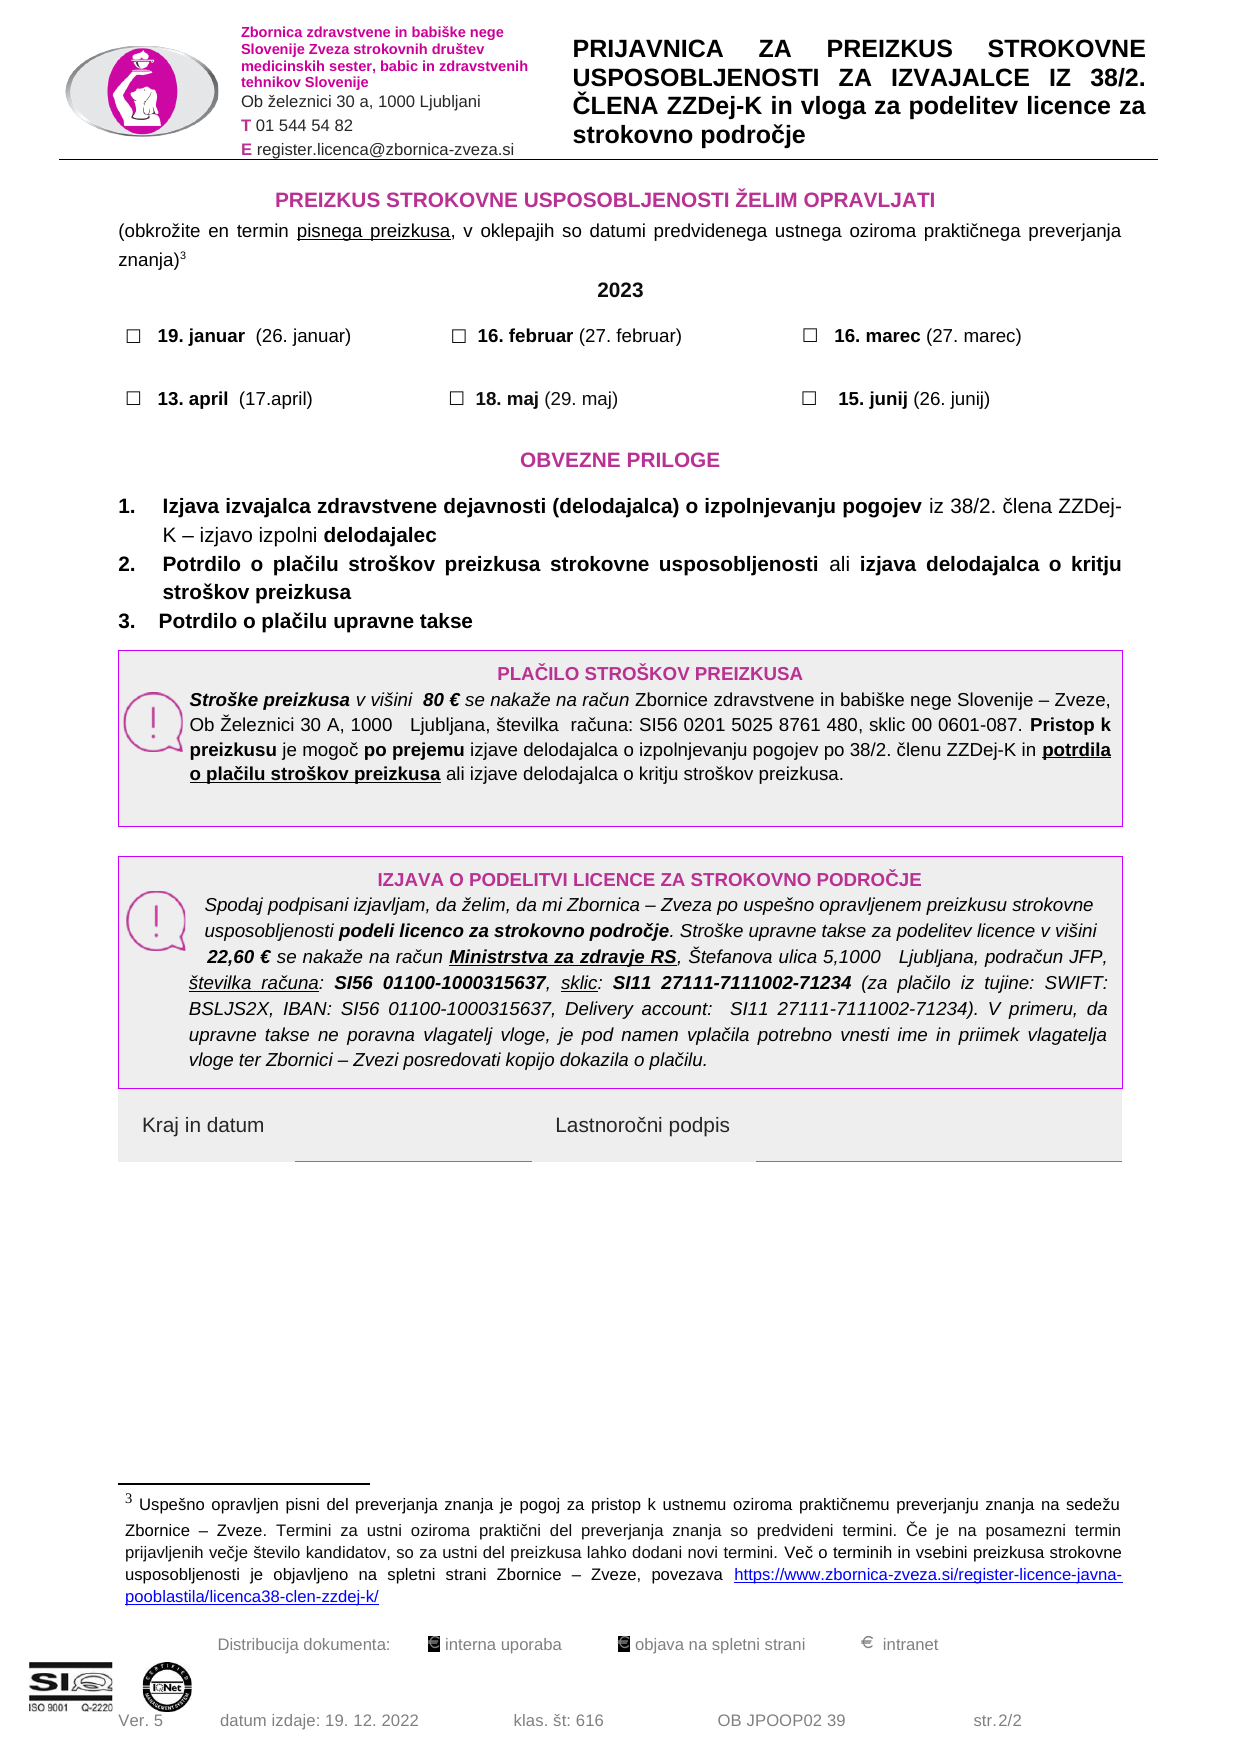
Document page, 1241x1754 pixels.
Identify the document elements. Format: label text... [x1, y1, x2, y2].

list Izjava izvajalca zdravstvene dejavnosti (delodajalca) o izpolnjevanju pogojev iz 38/2. člena ZZDej-K – izjavo izpolni delodajalec [118, 494, 1122, 547]
table_header [119, 857, 177, 1088]
text 3. Potrdilo o plačilu upravne takse [118, 609, 1122, 633]
text 19. januar (26. januar) 16. februar (27. februar) 16. marec (27. marec) [125, 323, 1122, 349]
text 2023 [118, 278, 1122, 302]
table_header [119, 651, 178, 826]
text preizkus strokovne usposobljenosti ŽELIM OPRAVLJATI [118, 188, 1092, 212]
table_header [756, 1089, 1122, 1161]
picture [123, 692, 183, 752]
table_header PLAČILO STROŠKOV PREIZKUSA Stroške preizkusa v višini 80 € se nakaže na račun Zbornice zdravstvene in babiške nege Slovenije – Zveze, Ob Železnici 30 A, 1000 Ljubljana, številka računa: SI56 0201 5025 8761 480, sklic 00 0601-087. Pristop k preizkusu je mogoč po prejemu izjave delodajalca o izpolnjevanju pogojev po 38/2. členu ZZDej-K in potrdila o plačilu stroškov preizkusa ali izjave delodajalca o kritju stroškov preizkusa. [178, 651, 1122, 826]
list Potrdilo o plačilu stroškov preizkusa strokovne usposobljenosti ali izjava delodajalca o kritju stroškov preizkusa [118, 551, 1122, 604]
picture [28, 1662, 113, 1712]
table_header Lastnoročni podpis [532, 1089, 756, 1161]
picture [65, 46, 219, 137]
table_header IZJAVA O PODELITVI LICENCE ZA STROKOVNO PODROČJE Spodaj podpisani izjavljam, da želim, da mi Zbornica – Zveza po uspešno opravljenem preizkusu strokovne usposobljenosti podeli licenco za strokovno področje. Stroške upravne takse za podelitev licence v višini 22,60 € se nakaže na račun Ministrstva za zdravje RS, Štefanova ulica 5,1000 Ljubljana, podračun JFP, številka računa: SI56 01100-1000315637, sklic: SI11 27111-7111002-71234 (za plačilo iz tujine: SWIFT: BSLJS2X, IBAN: SI56 01100-1000315637, Delivery account: SI11 27111-7111002-71234). V primeru, da upravne takse ne poravna vlagatelj vloge, je pod namen vplačila potrebno vnesti ime in priimek vlagatelja vloge ter Zbornici – Zvezi posredovati kopijo dokazila o plačilu. [177, 857, 1122, 1088]
table_header Kraj in datum [118, 1089, 295, 1161]
picture [142, 1662, 192, 1712]
text (obkrožite en termin pisnega preizkusa, v oklepajih so datumi predvidenega ustnega oziroma praktičnega preverjanja znanja) [118, 220, 1122, 271]
text 13. april (17.april) 18. maj (29. maj) 15. junij (26. junij) [125, 386, 1122, 411]
table_header [295, 1089, 532, 1161]
picture [126, 891, 186, 951]
text OBVEZNE PRILOGE [118, 448, 1122, 472]
